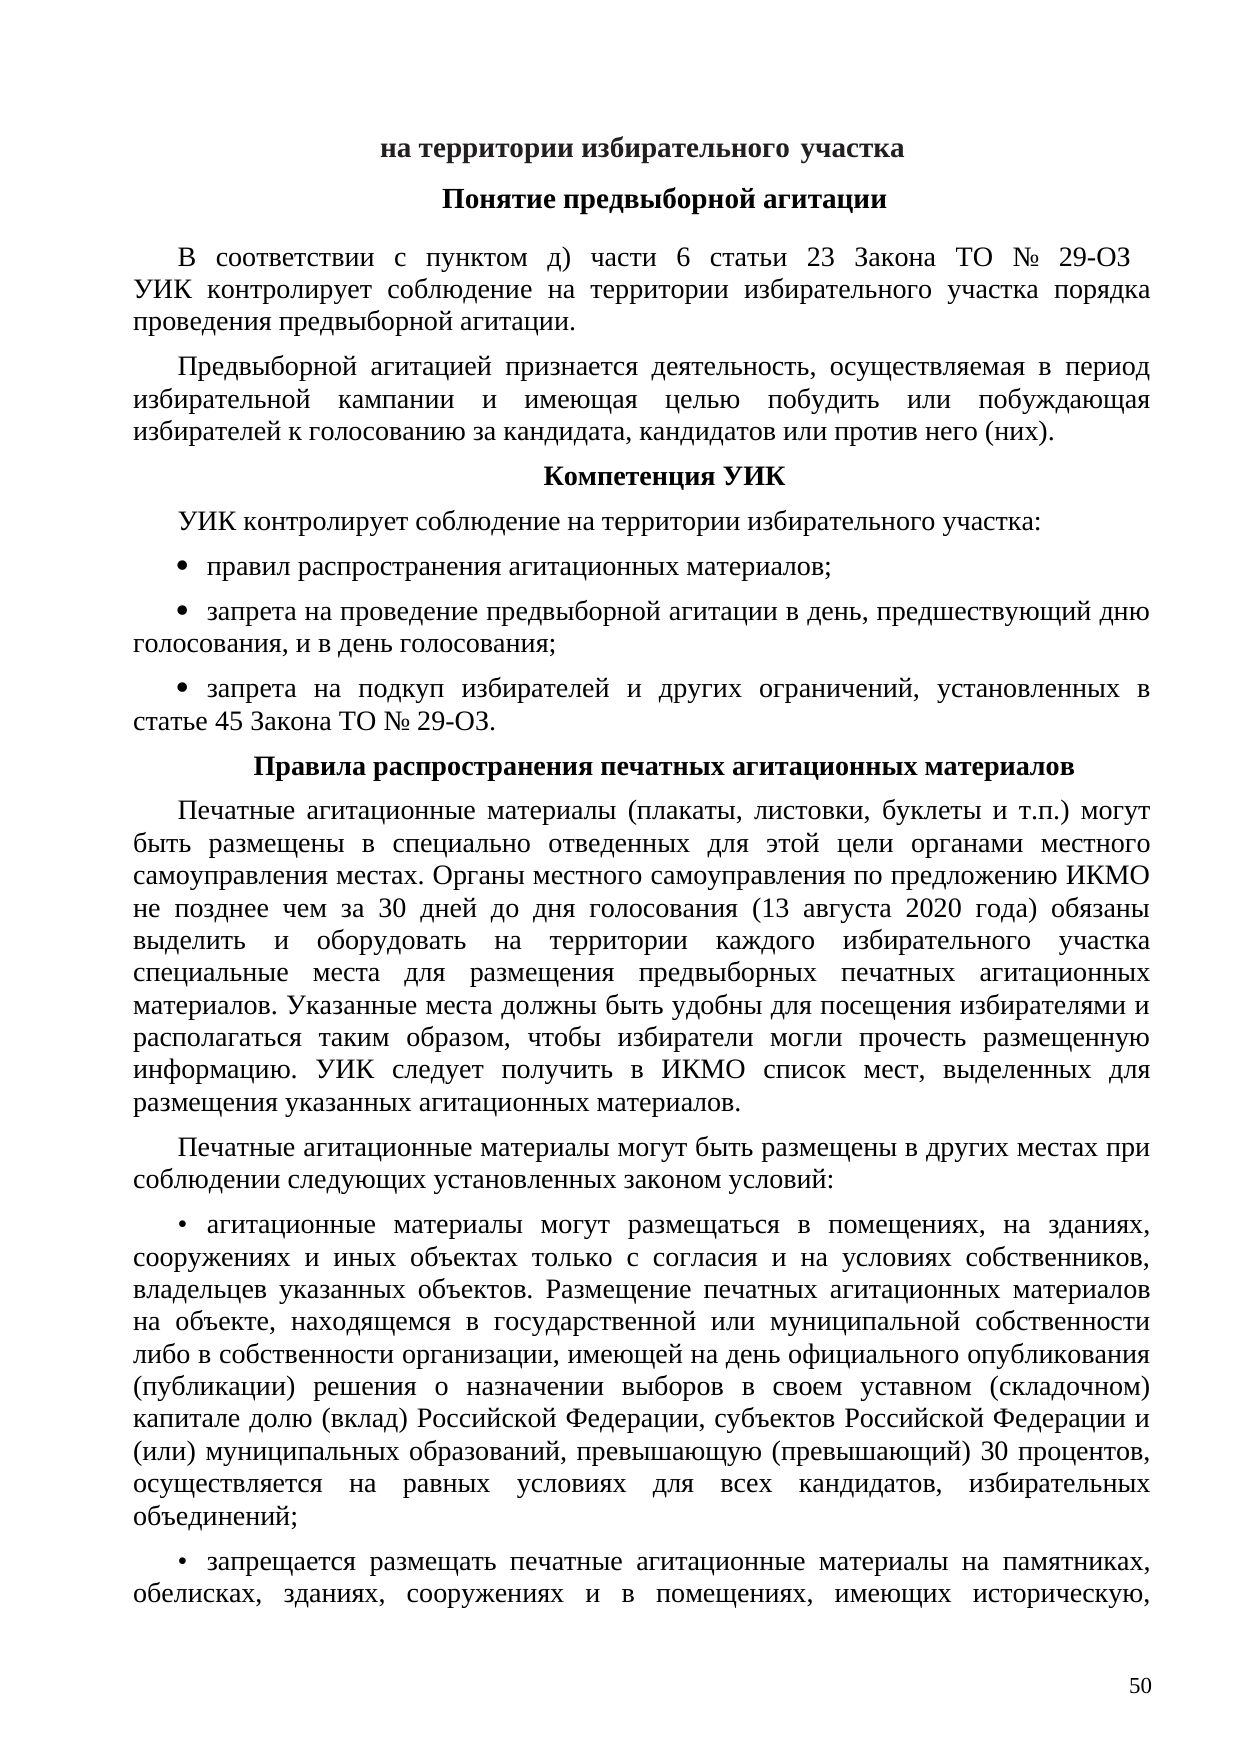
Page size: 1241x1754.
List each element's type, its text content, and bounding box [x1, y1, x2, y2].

text • агитационные материалы могут размещаться в помещениях, на зданиях, сооружениях и иных объектах только с согласия и на условиях собственников, владельцев указанных объектов. Размещение печатных агитационных материалов на объекте, находящемся в государственной или муниципальной собственности либо в собственности организации, имеющей на день официального опубликования (публикации) решения о назначении выборов в своем уставном (складочном) капитале долю (вклад) Российской Федерации, субъектов Российской Федерации и (или) муниципальных образований, превышающую (превышающий) 30 процентов, осуществляется на равных условиях для всех кандидатов, избирательных объединений; [133, 1207, 1152, 1531]
text Компетенция УИК [133, 459, 1152, 491]
text УИК контролирует соблюдение на территории избирательного участка: [133, 504, 1152, 536]
list запрета на подкуп избирателей и других ограничений, установленных в статье 45 Закона ТО № 29-ОЗ. [133, 671, 1152, 736]
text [133, 1544, 1152, 1608]
text Печатные агитационные материалы могут быть размещены в других местах при соблюдении следующих установленных законом условий: [133, 1130, 1152, 1195]
text В соответствии с пунктом д) части 6 статьи 23 Закона ТО № 29-ОЗ УИК контролирует соблюдение на территории избирательного участка порядка проведения предвыборной агитации. [133, 239, 1152, 337]
list правил распространения агитационных материалов; [133, 549, 1152, 581]
list запрета на проведение предвыборной агитации в день, предшествующий дню голосования, и в день голосования; [133, 594, 1152, 659]
text Предвыборной агитацией признается деятельность, осуществляемая в период избирательной кампании и имеющая целью побудить или побуждающая избирателей к голосованию за кандидата, кандидатов или против него (них). [133, 349, 1152, 446]
text Правила распространения печатных агитационных материалов [133, 748, 1152, 781]
text на территории избирательного участка [133, 130, 1152, 163]
text Печатные агитационные материалы (плакаты, листовки, буклеты и т.п.) могут быть размещены в специально отведенных для этой цели органами местного самоуправления местах. Органы местного самоуправления по предложению ИКМО не позднее чем за 30 дней до дня голосования (13 августа 2020 года) обязаны выделить и оборудовать на территории каждого избирательного участка специальные места для размещения предвыборных печатных агитационных материалов. Указанные места должны быть удобны для посещения избирателями и располагаться таким образом, чтобы избиратели могли прочесть размещенную информацию. УИК следует получить в ИКМО список мест, выделенных для размещения указанных агитационных материалов. [133, 793, 1152, 1117]
text Понятие предвыборной агитации [133, 182, 1152, 215]
